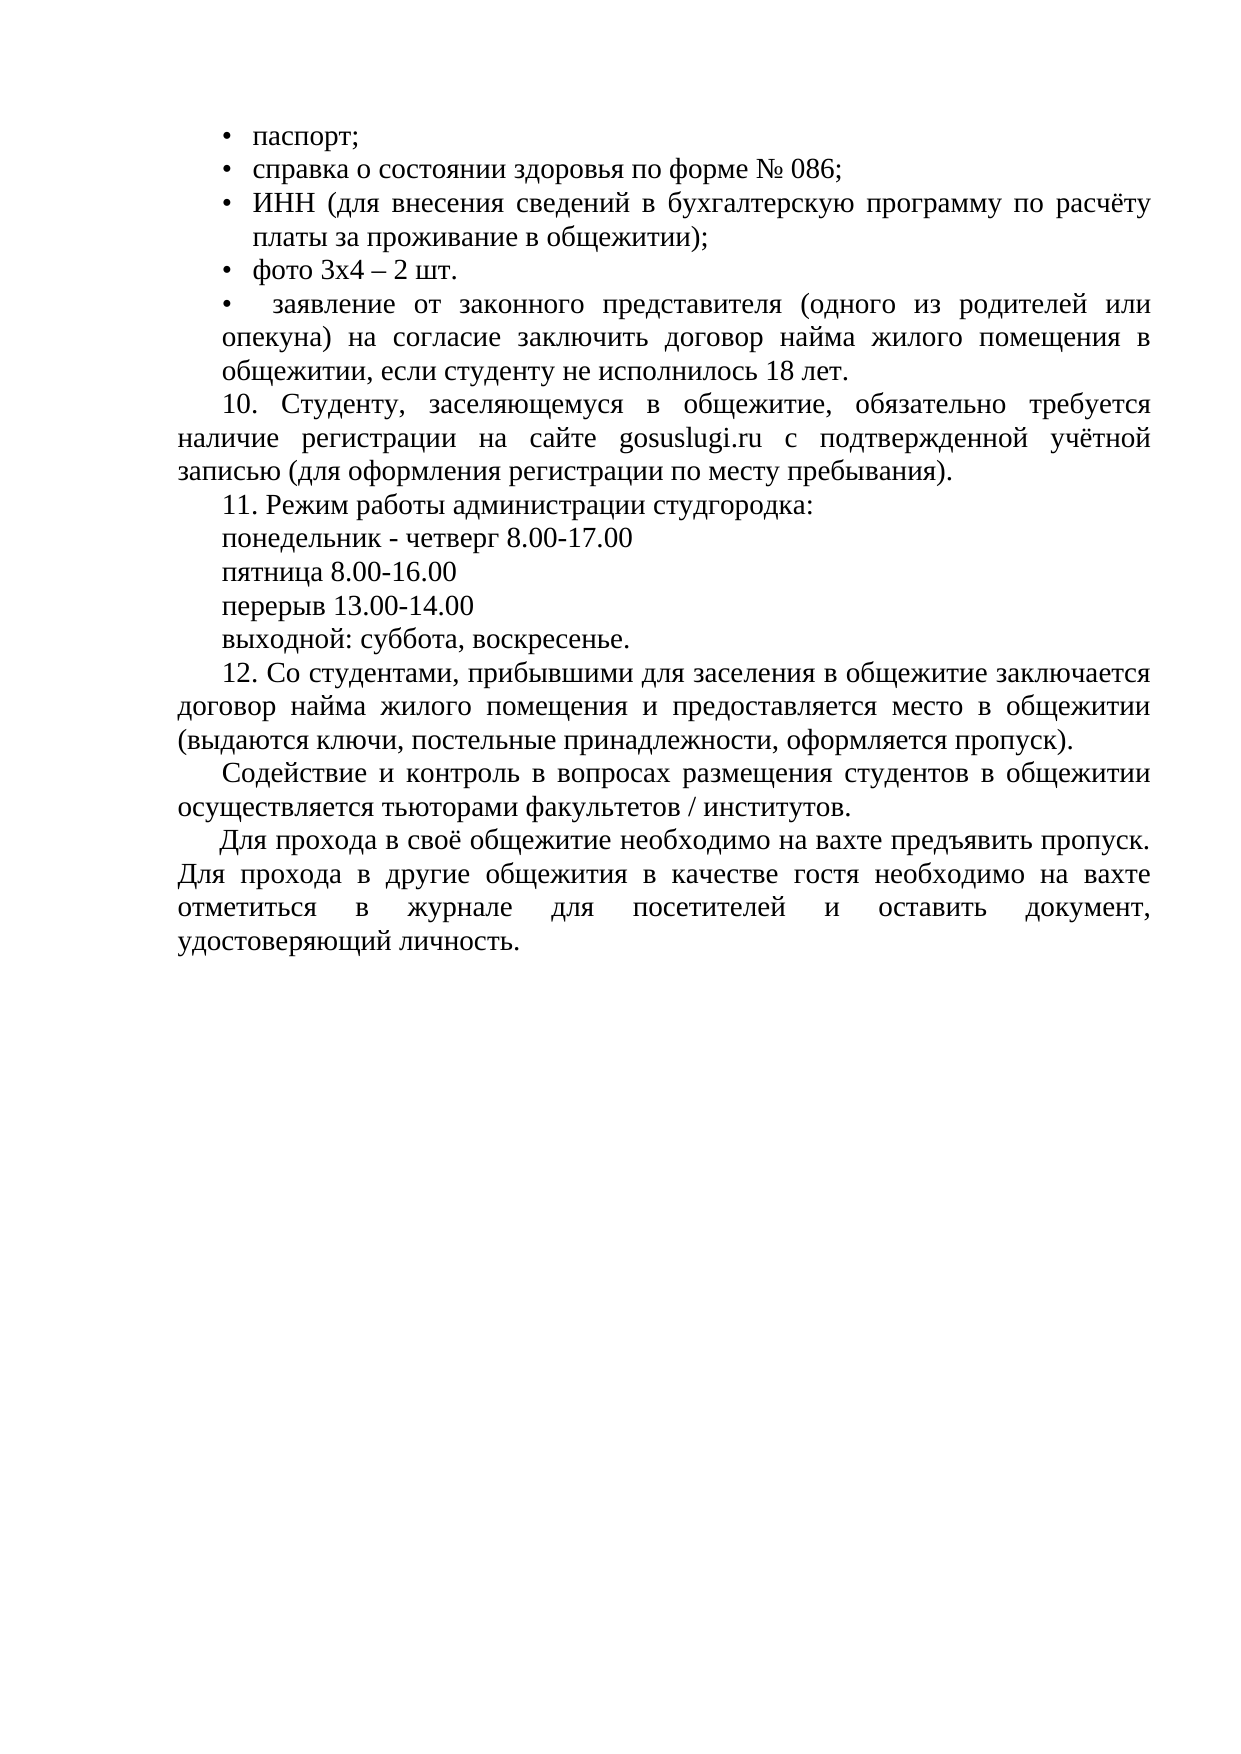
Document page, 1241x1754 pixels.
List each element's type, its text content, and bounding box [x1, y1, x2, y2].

list • заявление от законного представителя (одного из родителей или опекуна) на согласие заключить договор найма жилого помещения в общежитии, если студенту не исполнилось 18 лет. [222, 286, 1152, 386]
list выходной: суббота, воскресенье. [177, 621, 1152, 655]
list понедельник - четверг 8.00-17.00 [177, 521, 1152, 554]
list • фото 3х4 – 2 шт. [222, 252, 1152, 286]
list Содействие и контроль в вопросах размещения студентов в общежитии осуществляется тьюторами факультетов / институтов. [177, 755, 1152, 822]
list 12. Со студентами, прибывшими для заселения в общежитие заключается договор найма жилого помещения и предоставляется место в общежитии (выдаются ключи, постельные принадлежности, оформляется пропуск). [177, 655, 1152, 755]
list 11. Режим работы администрации студгородка: [177, 487, 1152, 521]
list • паспорт; [222, 118, 1152, 152]
list Для прохода в своё общежитие необходимо на вахте предъявить пропуск. Для прохода в другие общежития в качестве гостя необходимо на вахте отметиться в журнале для посетителей и оставить документ, удостоверяющий личность. [177, 822, 1152, 957]
list пятница 8.00-16.00 [177, 554, 1152, 588]
list перерыв 13.00-14.00 [177, 588, 1152, 621]
list • справка о состоянии здоровья по форме № 086; [222, 152, 1152, 185]
list 10. Студенту, заселяющемуся в общежитие, обязательно требуется наличие регистрации на сайте gosuslugi.ru с подтвержденной учётной записью (для оформления регистрации по месту пребывания). [177, 386, 1152, 487]
list • ИНН (для внесения сведений в бухгалтерскую программу по расчёту платы за проживание в общежитии); [222, 185, 1152, 252]
